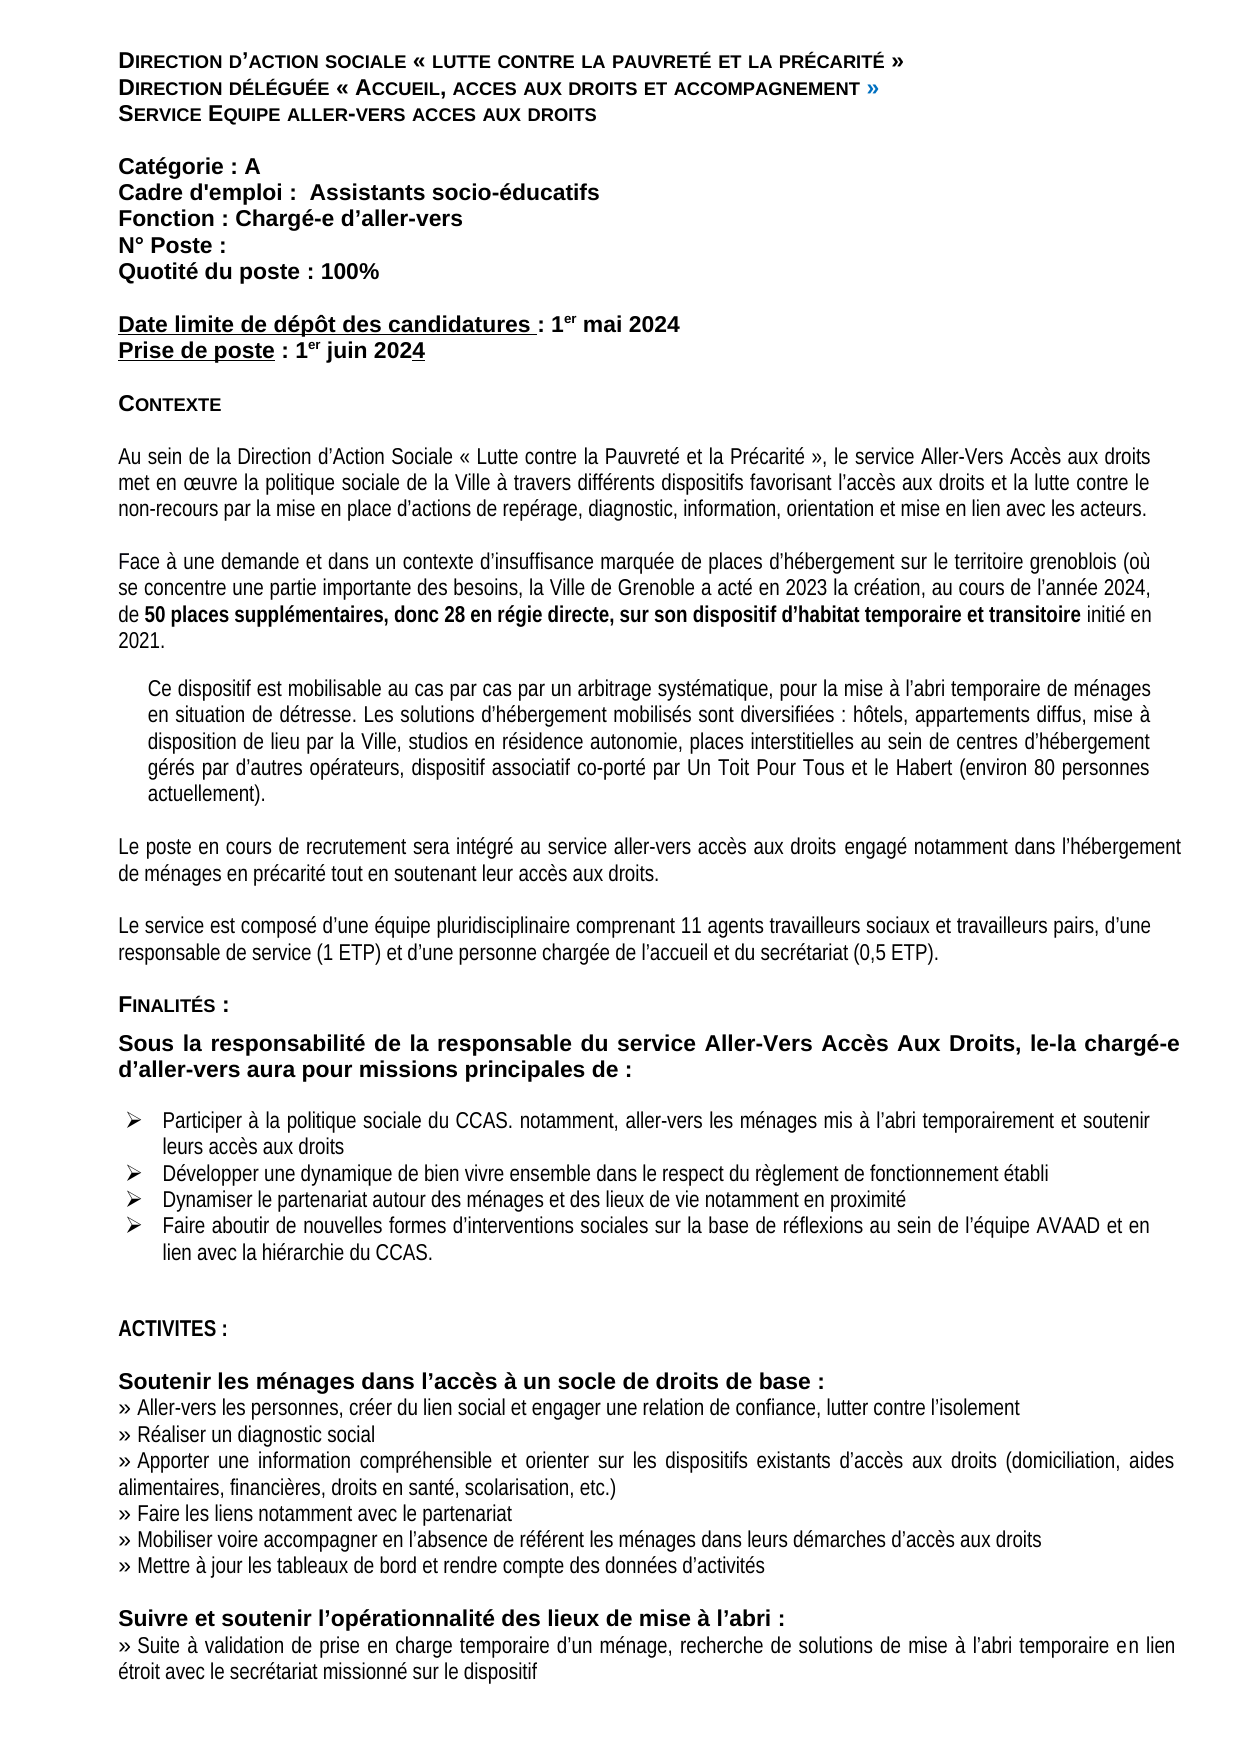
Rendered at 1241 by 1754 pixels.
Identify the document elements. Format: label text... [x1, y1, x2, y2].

text Service Equipe aller-vers acces aux droits [118, 100, 1181, 126]
text Soutenir les ménages dans l’accès à un socle de droits de base : [118, 1368, 1181, 1394]
list Réaliser un diagnostic social [118, 1421, 1175, 1447]
list Mettre à jour les tableaux de bord et rendre compte des données d’activités [118, 1552, 1175, 1579]
text Face à une demande et dans un contexte d’insuffisance marquée de places d’hébergement sur le territoire grenoblois (où se concentre une partie importante des besoins, la Ville de Grenoble a acté en 2023 la création, au cours de l’année 2024, de 50 places supplémentaires, donc 28 en régie directe, sur son dispositif d’habitat temporaire et transitoire initié en 2021. [118, 548, 1152, 653]
list Le service est composé d’une équipe pluridisciplinaire comprenant 11 agents travailleurs sociaux et travailleurs pairs, d’une responsable de service (1 ETP) et d’une personne chargée de l’accueil et du secrétariat (0,5 ETP). [118, 912, 1152, 965]
list Apporter une information compréhensible et orienter sur les dispositifs existants d’accès aux droits (domiciliation, aides alimentaires, financières, droits en santé, scolarisation, etc.) [118, 1447, 1175, 1500]
text Quotité du poste : 100% [118, 258, 1152, 284]
text Ce dispositif est mobilisable au cas par cas par un arbitrage systématique, pour la mise à l’abri temporaire de ménages en situation de détresse. Les solutions d’hébergement mobilisés sont diversifiées : hôtels, appartements diffus, mise à disposition de lieu par la Ville, studios en résidence autonomie, places interstitielles au sein de centres d’hébergement gérés par d’autres opérateurs, dispositif associatif co-porté par Un Toit Pour Tous et le Habert (environ 80 personnes actuellement). [148, 675, 1152, 807]
list Participer à la politique sociale du CCAS. notamment, aller-vers les ménages mis à l’abri temporairement et soutenir leurs accès aux droits [125, 1107, 1152, 1159]
text Au sein de la Direction d’Action Sociale « Lutte contre la Pauvreté et la Précarité », le service Aller-Vers Accès aux droits met en œuvre la politique sociale de la Ville à travers différents dispositifs favorisant l’accès aux droits et la lutte contre le non-recours par la mise en place d’actions de repérage, diagnostic, information, orientation et mise en lien avec les acteurs. [118, 443, 1152, 522]
text Cadre d'emploi : Assistants socio-éducatifs [118, 179, 1179, 205]
text Prise de poste : 1er juin 2024 [118, 337, 1137, 363]
text Fonction : Chargé-e d’aller-vers [118, 205, 1179, 232]
text Date limite de dépôt des candidatures : 1er mai 2024 [118, 311, 1137, 337]
text Suivre et soutenir l’opérationnalité des lieux de mise à l’abri : [118, 1605, 1181, 1632]
list Aller-vers les personnes, créer du lien social et engager une relation de confiance, lutter contre l’isolement [118, 1394, 1175, 1421]
text Catégorie : A [118, 153, 1179, 179]
text Direction déléguée « Accueil, acces aux droits et accompagnement » [118, 74, 1181, 100]
list Dynamiser le partenariat autour des ménages et des lieux de vie notamment en proximité [125, 1186, 1152, 1212]
list ACTIVITES : [118, 1315, 1175, 1342]
text Direction d’action sociale « lutte contre la pauvreté et la précarité » [118, 47, 1181, 74]
list Mobiliser voire accompagner en l’absence de référent les ménages dans leurs démarches d’accès aux droits [118, 1526, 1175, 1552]
text N° Poste : [118, 232, 1179, 258]
text Le poste en cours de recrutement sera intégré au service aller-vers accès aux droits engagé notamment dans l’hébergement de ménages en précarité tout en soutenant leur accès aux droits. [118, 833, 1181, 886]
text Contexte [118, 390, 1137, 416]
list Développer une dynamique de bien vivre ensemble dans le respect du règlement de fonctionnement établi [125, 1159, 1152, 1186]
text Sous la responsabilité de la responsable du service Aller-Vers Accès Aux Droits, le-la chargé-e d’aller-vers aura pour missions principales de : [118, 1030, 1181, 1083]
text Finalités : [118, 991, 1181, 1018]
list Faire les liens notamment avec le partenariat [118, 1500, 1175, 1526]
list Faire aboutir de nouvelles formes d’interventions sociales sur la base de réflexions au sein de l’équipe AVAAD et en lien avec la hiérarchie du CCAS. [125, 1212, 1152, 1265]
list Suite à validation de prise en charge temporaire d’un ménage, recherche de solutions de mise à l’abri temporaire en lien étroit avec le secrétariat missionné sur le dispositif [118, 1632, 1175, 1684]
